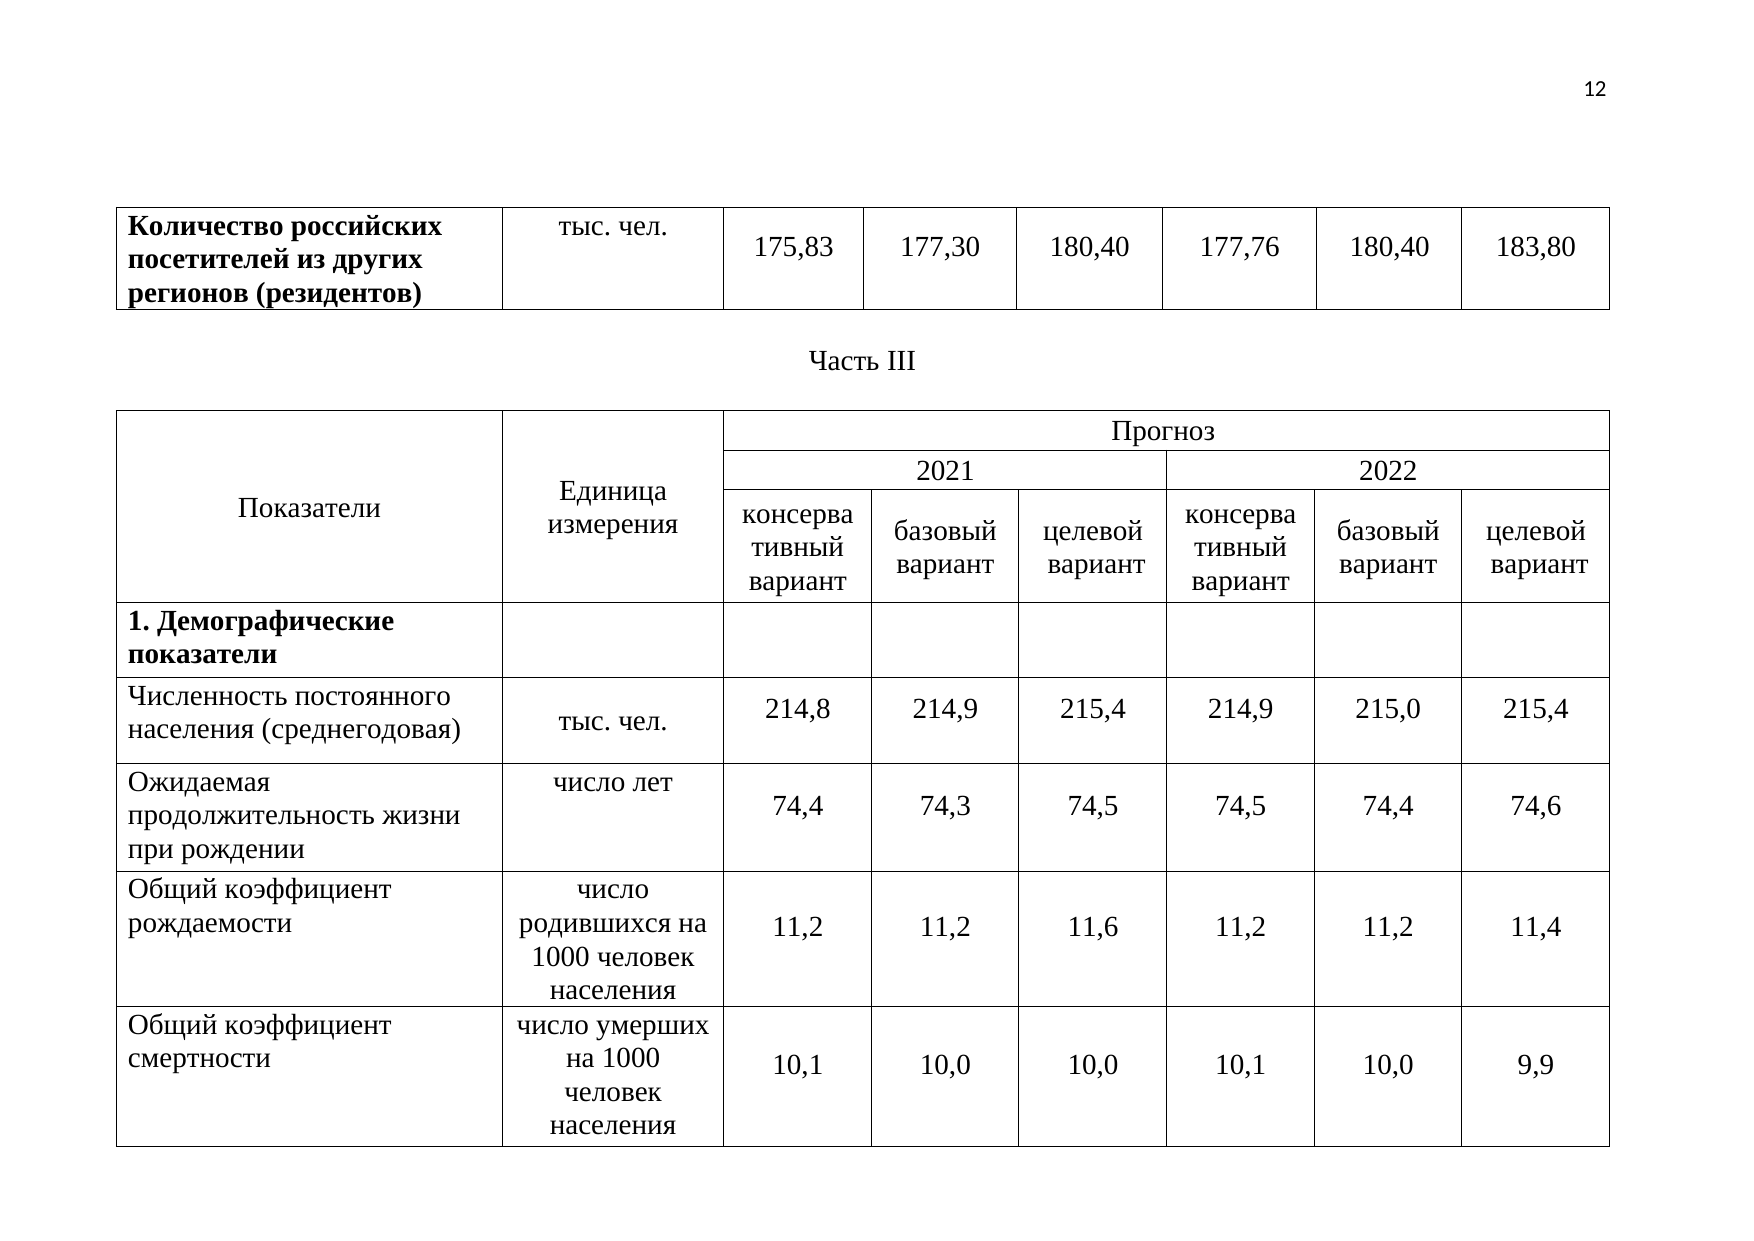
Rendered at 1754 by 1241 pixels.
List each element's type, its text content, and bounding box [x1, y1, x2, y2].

table_cell Ожидаемая продолжительность жизни при рождении [117, 764, 502, 871]
table_cell 11,2 [1167, 872, 1314, 1006]
table_cell 10,1 [1167, 1007, 1314, 1146]
table_cell целевой вариант [1462, 490, 1609, 602]
table_cell число лет [503, 764, 723, 871]
table_cell 10,0 [1019, 1007, 1166, 1146]
table_cell 180,40 [1317, 208, 1461, 308]
table_header Прогноз [724, 411, 1609, 449]
table_cell 214,9 [1167, 678, 1314, 763]
table_cell 10,0 [1315, 1007, 1461, 1146]
table_cell [1019, 603, 1166, 677]
table_cell 215,4 [1462, 678, 1609, 763]
table_header Единица измерения [503, 411, 723, 602]
table_cell 11,6 [1019, 872, 1166, 1006]
table_cell 74,4 [1315, 764, 1461, 871]
table_cell 215,0 [1315, 678, 1461, 763]
table_cell 180,40 [1017, 208, 1162, 308]
table_cell число умерших на 1000 человек населения [503, 1007, 723, 1146]
table_cell [872, 603, 1018, 677]
table_cell 74,6 [1462, 764, 1609, 871]
table_cell [1167, 603, 1314, 677]
table_cell 74,5 [1019, 764, 1166, 871]
table_cell 214,9 [872, 678, 1018, 763]
table_cell тыс. чел. [503, 208, 723, 308]
table_cell Общий коэффициент смертности [117, 1007, 502, 1146]
table_cell 2021 [724, 451, 1166, 489]
table_cell 183,80 [1462, 208, 1609, 308]
table_cell 74,4 [724, 764, 871, 871]
table_cell [1315, 603, 1461, 677]
table_cell [724, 603, 871, 677]
table_cell Численность постоянного населения (среднегодовая) [117, 678, 502, 763]
table_cell 1. Демографические показатели [117, 603, 502, 677]
table_cell тыс. чел. [503, 678, 723, 763]
table_cell 175,83 [724, 208, 863, 308]
table_cell 177,76 [1163, 208, 1316, 308]
table_cell 11,2 [724, 872, 871, 1006]
table_cell 215,4 [1019, 678, 1166, 763]
table_cell 214,8 [724, 678, 871, 763]
table_cell 2022 [1167, 451, 1609, 489]
table_cell 74,3 [872, 764, 1018, 871]
table_cell консерва тивный вариант [724, 490, 871, 602]
table_cell базовый вариант [1315, 490, 1461, 602]
table_cell 11,4 [1462, 872, 1609, 1006]
text Часть III [118, 343, 1606, 377]
table_cell 9,9 [1462, 1007, 1609, 1146]
table_cell целевой вариант [1019, 490, 1166, 602]
table_header Показатели [117, 411, 502, 602]
table_cell 11,2 [1315, 872, 1461, 1006]
table_cell [1462, 603, 1609, 677]
table_cell 11,2 [872, 872, 1018, 1006]
table_cell базовый вариант [872, 490, 1018, 602]
table_cell число родившихся на 1000 человек населения [503, 872, 723, 1006]
table_cell Количество российских посетителей из других регионов (резидентов) [117, 208, 502, 308]
table_cell 74,5 [1167, 764, 1314, 871]
table_cell 10,1 [724, 1007, 871, 1146]
table_cell Общий коэффициент рождаемости [117, 872, 502, 1006]
table_cell консерва тивный вариант [1167, 490, 1314, 602]
table_cell 177,30 [864, 208, 1016, 308]
table_cell 10,0 [872, 1007, 1018, 1146]
table_cell [503, 603, 723, 677]
